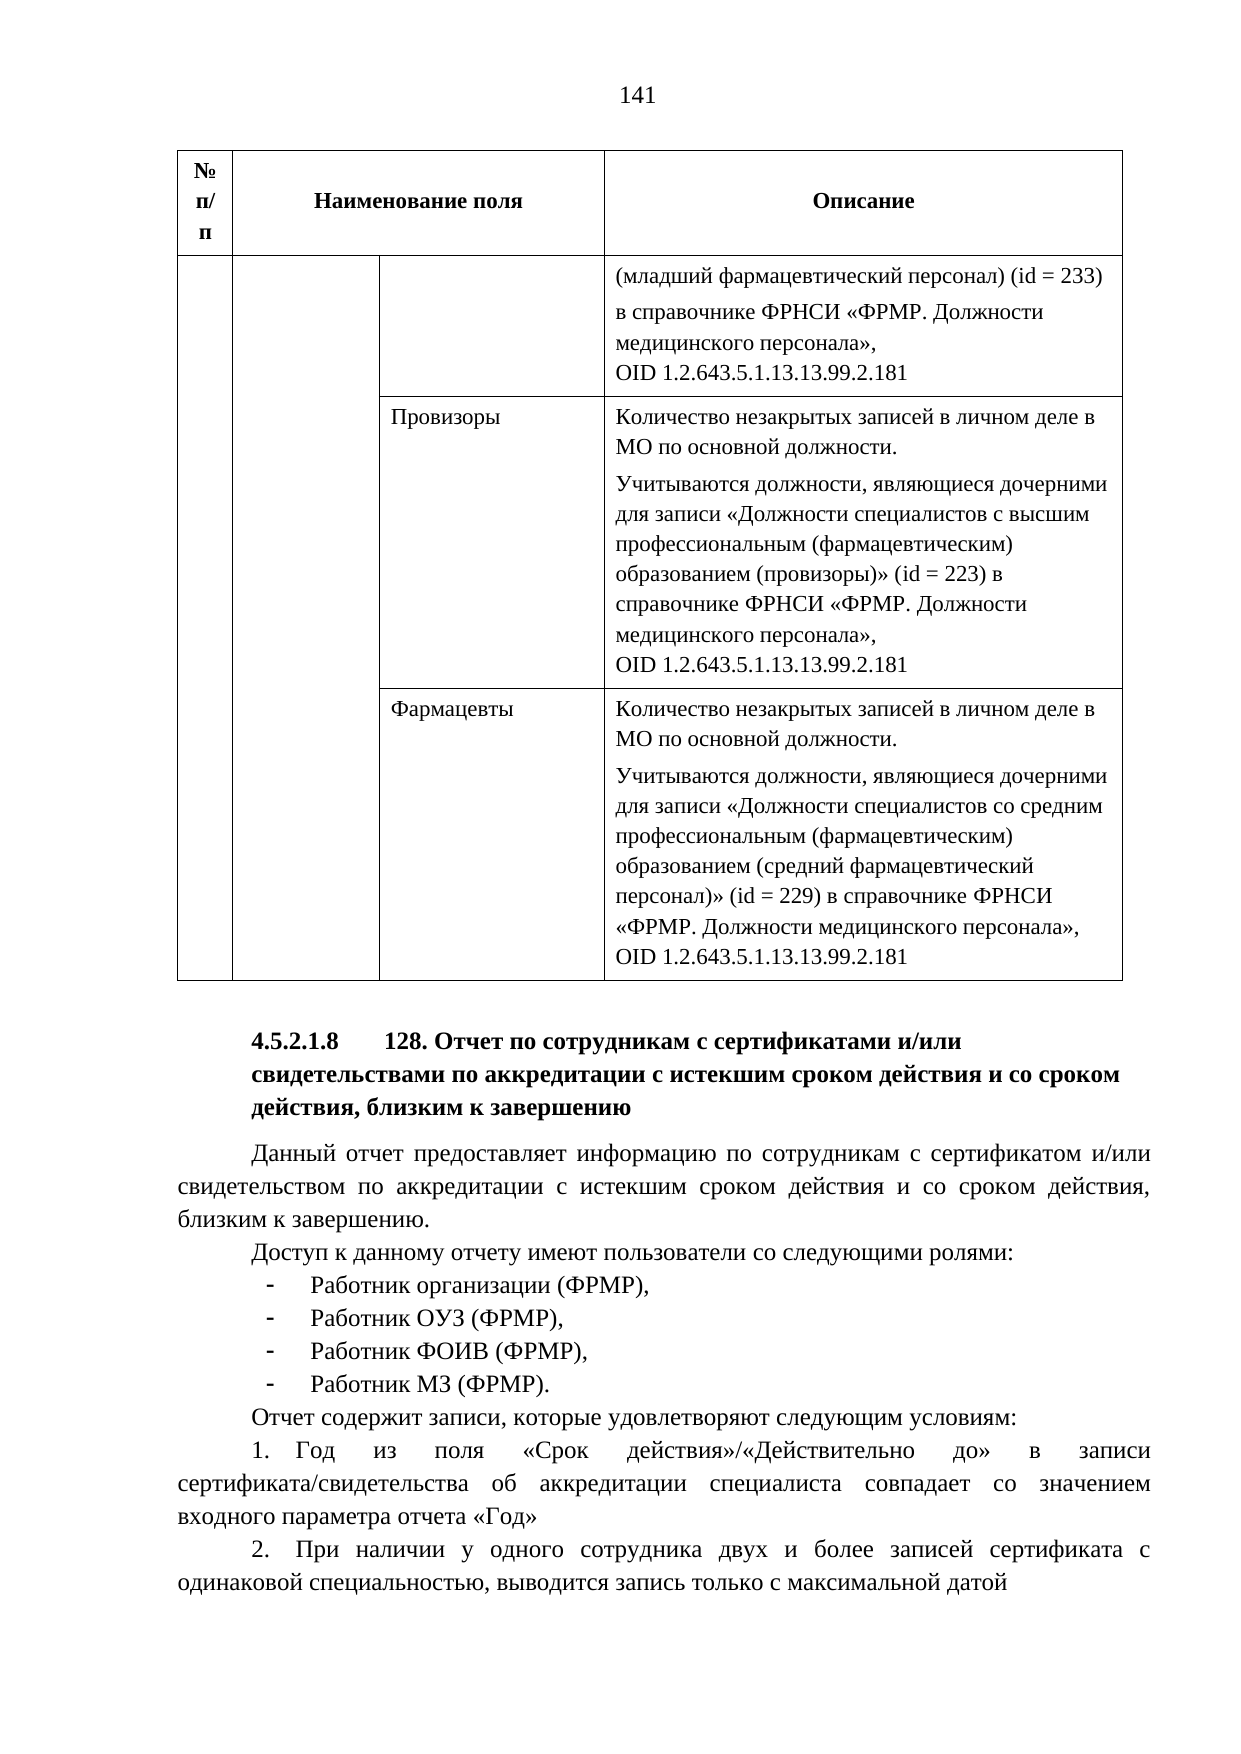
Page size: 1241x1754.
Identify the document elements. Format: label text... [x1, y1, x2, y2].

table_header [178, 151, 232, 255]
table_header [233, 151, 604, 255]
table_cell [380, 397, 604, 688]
text При наличии у одного сотрудника двух и более записей сертификата с одинаковой специальностью, выводится запись только с максимальной датой [177, 1534, 1152, 1596]
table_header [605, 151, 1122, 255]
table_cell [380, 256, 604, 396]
list Год из поля «Срок действия»/«Действительно до» в записи сертификата/свидетельства об аккредитации специалиста совпадает со значением входного параметра отчета «Год» [177, 1435, 1152, 1530]
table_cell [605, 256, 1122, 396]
text Работник МЗ (ФРМР). [192, 1369, 1152, 1398]
text Работник ОУЗ (ФРМР), [192, 1303, 1152, 1332]
text Отчет содержит записи, которые удовлетворяют следующим условиям: [177, 1402, 1152, 1431]
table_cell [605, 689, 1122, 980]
text Данный отчет предоставляет информацию по сотрудникам с сертификатом и/или свидетельством по аккредитации с истекшим сроком действия и со сроком действия, близким к завершению. [177, 1138, 1152, 1233]
subtitle 128. Отчет по сотрудникам с сертификатами и/или свидетельствами по аккредитации с истекшим сроком действия и со сроком действия, близким к завершению [251, 1026, 1152, 1121]
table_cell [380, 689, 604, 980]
text Работник организации (ФРМР), [192, 1270, 1152, 1299]
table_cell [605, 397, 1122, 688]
text Работник ФОИВ (ФРМР), [192, 1336, 1152, 1365]
text Доступ к данному отчету имеют пользователи со следующими ролями: [177, 1237, 1152, 1266]
